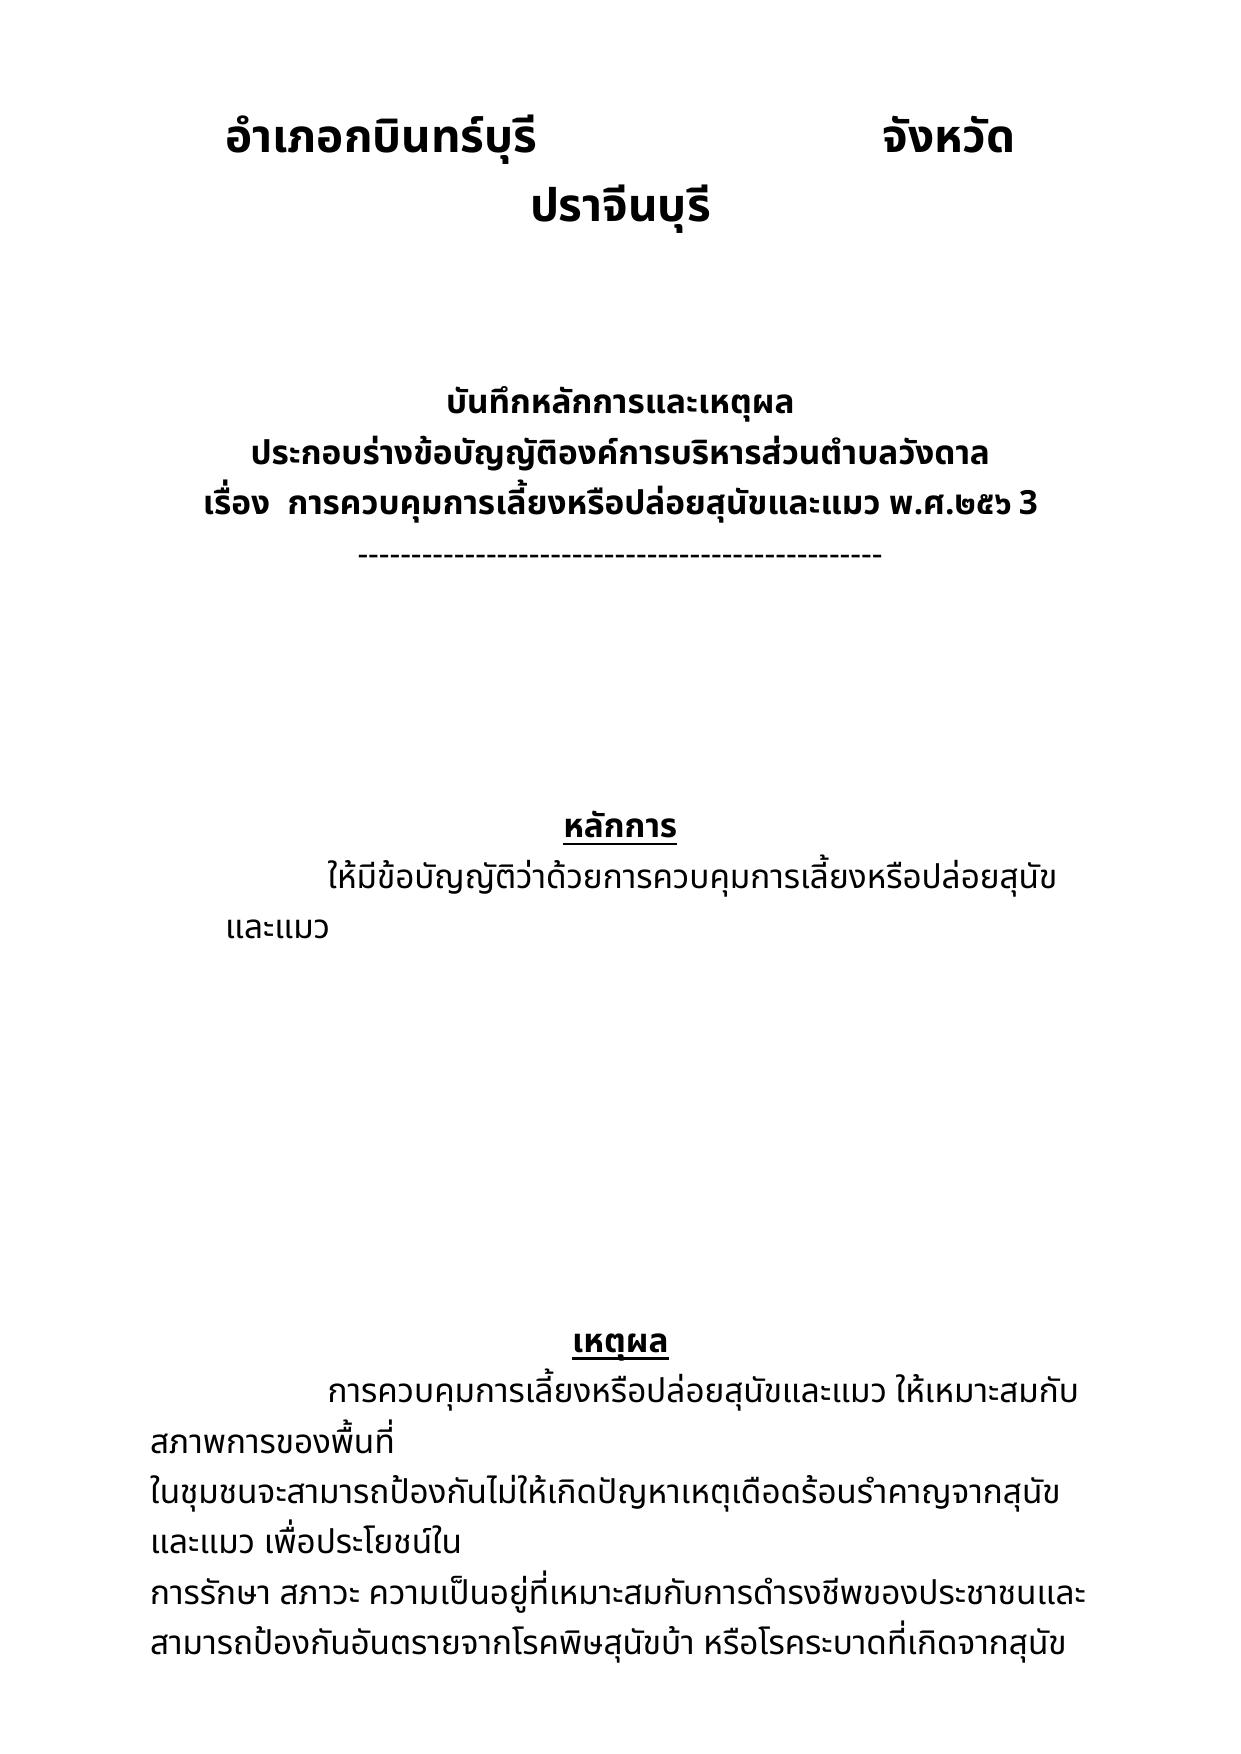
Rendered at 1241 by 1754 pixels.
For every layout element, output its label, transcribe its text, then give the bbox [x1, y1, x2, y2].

text หลักการ [150, 802, 1090, 853]
text เรื่อง การควบคุมการเลี้ยงหรือปล่อยสุนัขและแมว พ.ศ.๒๕๖3 [150, 479, 1090, 530]
text ------------------------------------------------- [150, 530, 1090, 575]
text ให้มีข้อบัญญัติว่าด้วยการควบคุมการเลี้ยงหรือปล่อยสุนัขและแมว [225, 853, 1090, 953]
text เหตุผล [150, 1317, 1090, 1367]
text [150, 1367, 1090, 1670]
text ประกอบร่างข้อบัญญัติองค์การบริหารส่วนตำบลวังดาล [150, 429, 1090, 479]
text อำเภอกบินทร์บุรี จังหวัดปราจีนบุรี [150, 103, 1090, 242]
text บันทึกหลักการและเหตุผล [150, 378, 1090, 429]
